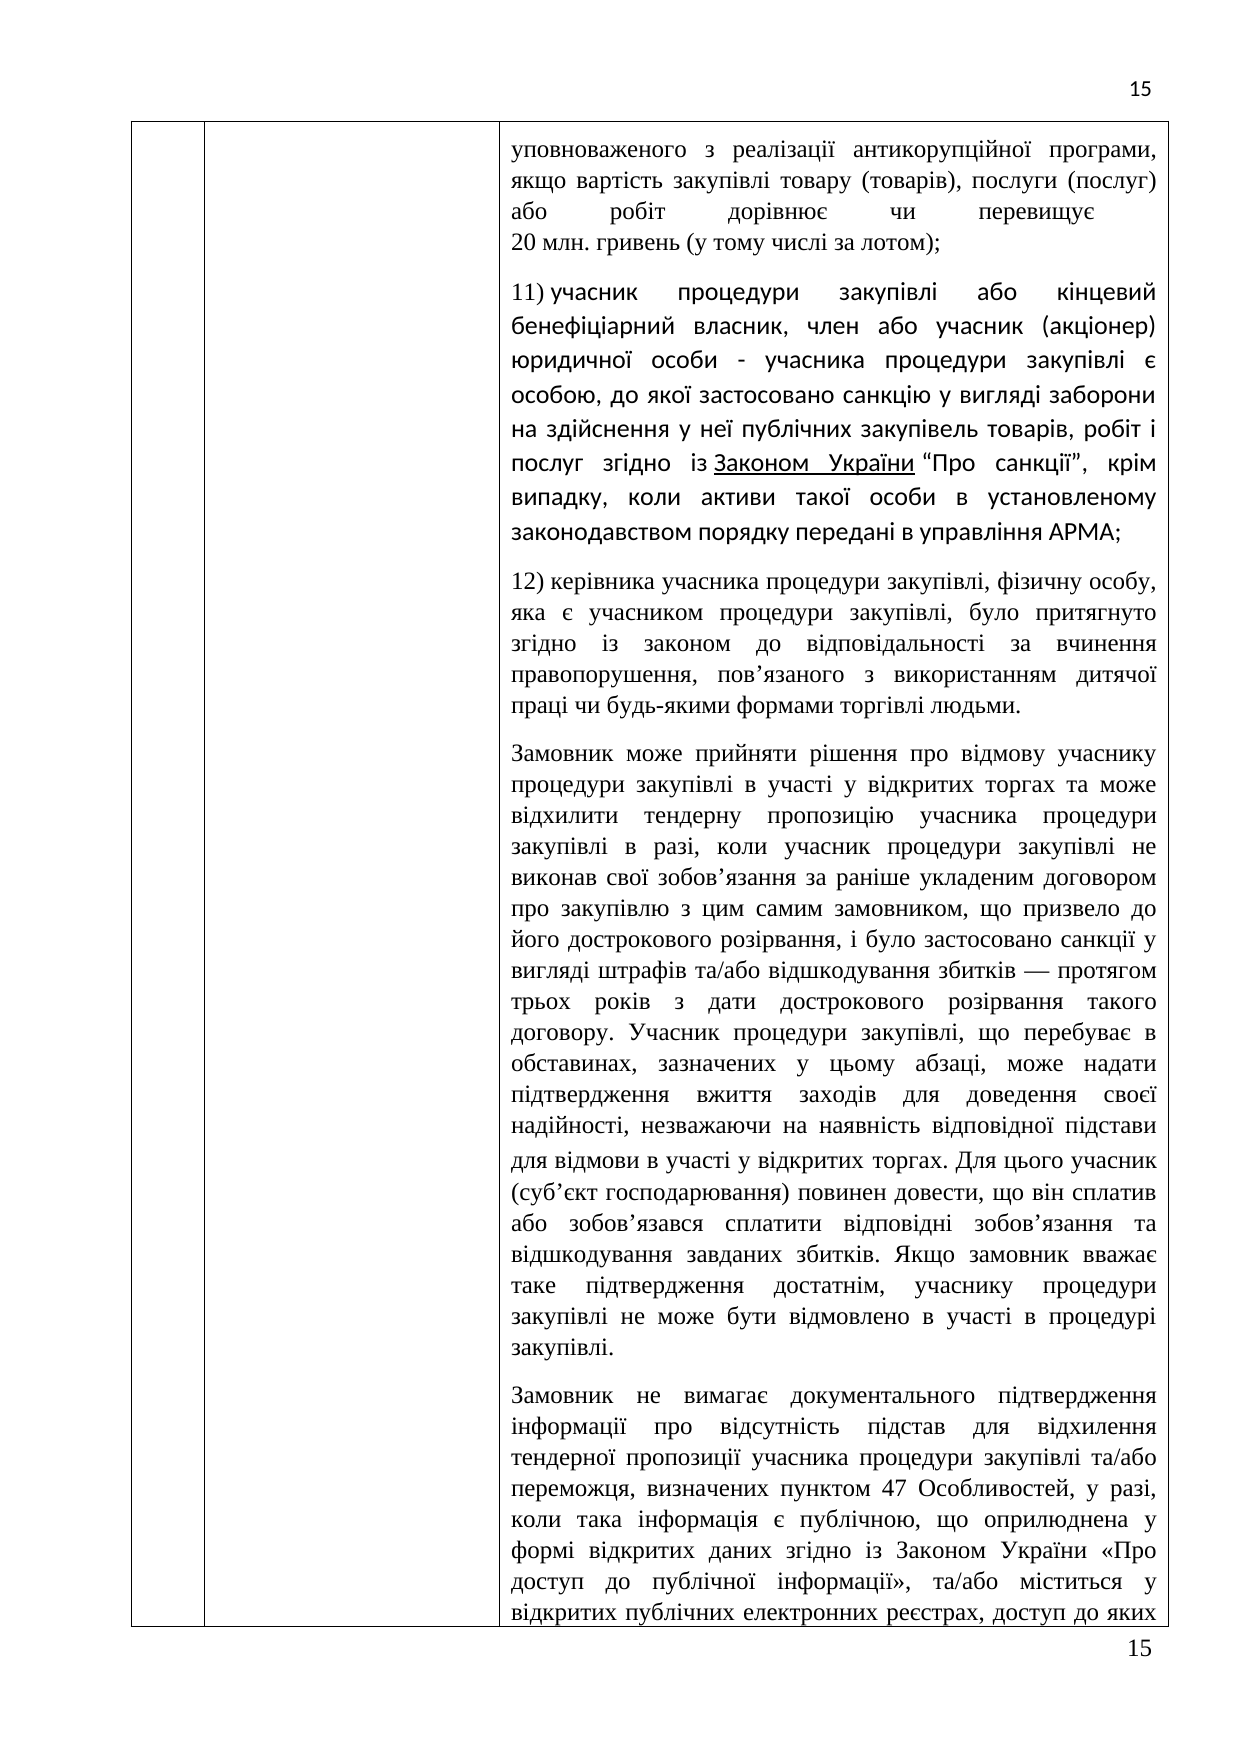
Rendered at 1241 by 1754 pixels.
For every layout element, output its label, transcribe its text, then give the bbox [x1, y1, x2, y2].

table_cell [500, 122, 1168, 1626]
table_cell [205, 122, 499, 1626]
table_cell 5 [132, 122, 204, 1626]
